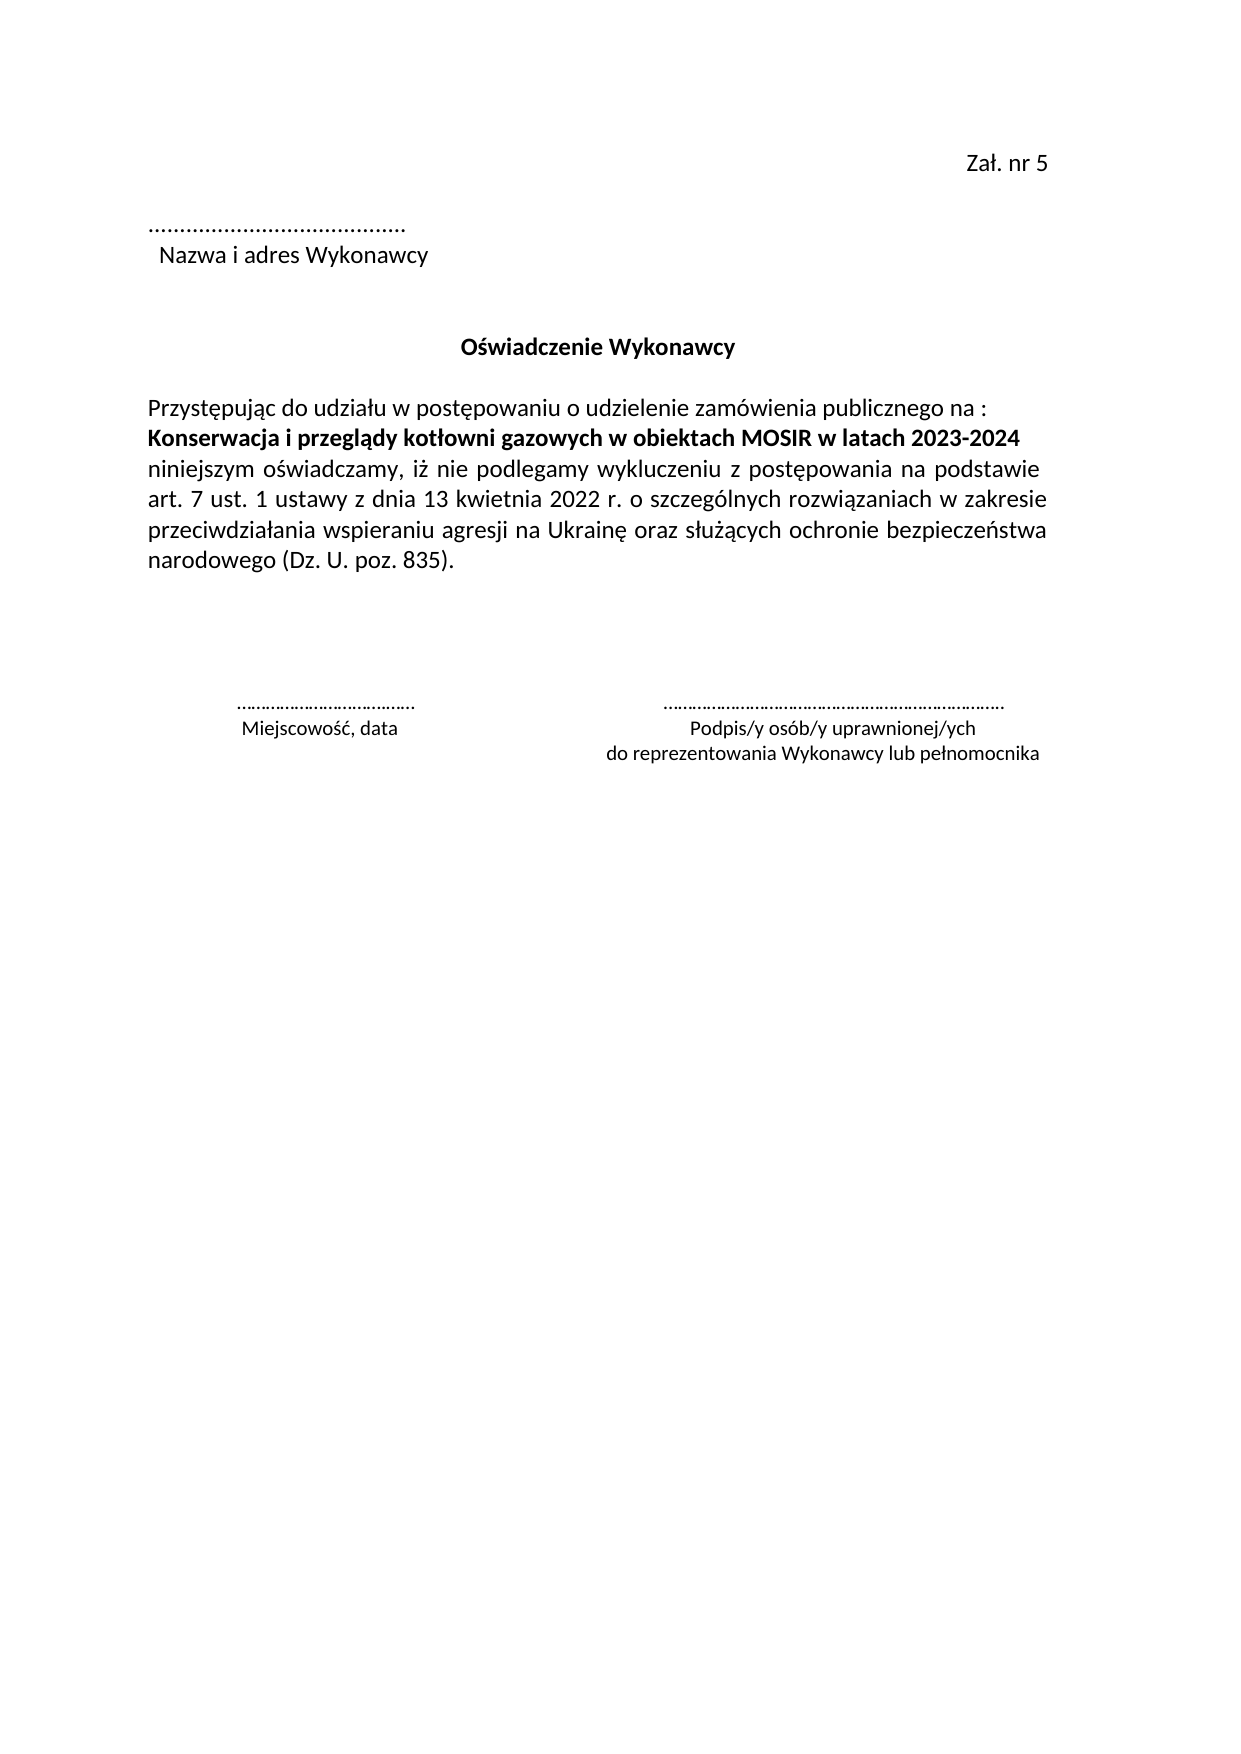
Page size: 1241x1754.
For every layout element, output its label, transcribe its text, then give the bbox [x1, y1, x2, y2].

text Miejscowość, data Podpis/y osób/y uprawnionej/ych [148, 715, 1048, 740]
text niniejszym oświadczamy, iż nie podlegamy wykluczeniu z postępowania na podstawie art. 7 ust. 1 ustawy z dnia 13 kwietnia 2022 r. o szczególnych rozwiązaniach w zakresie przeciwdziałania wspieraniu agresji na Ukrainę oraz służących ochronie bezpieczeństwa narodowego (Dz. U. poz. 835). [148, 453, 1048, 575]
text Nazwa i adres Wykonawcy [148, 239, 1048, 270]
text Przystępując do udziału w postępowaniu o udzielenie zamówienia publicznego na : [148, 392, 1048, 422]
text Oświadczenie Wykonawcy [148, 331, 1048, 361]
text do reprezentowania Wykonawcy lub pełnomocnika [295, 740, 1048, 766]
text Zał. nr 5 [148, 148, 1048, 178]
text ......................................... [148, 209, 1048, 239]
text ………………………….…… …………………………………………………………….. [148, 689, 1048, 715]
text Konserwacja i przeglądy kotłowni gazowych w obiektach MOSIR w latach 2023-2024 [148, 422, 1048, 453]
